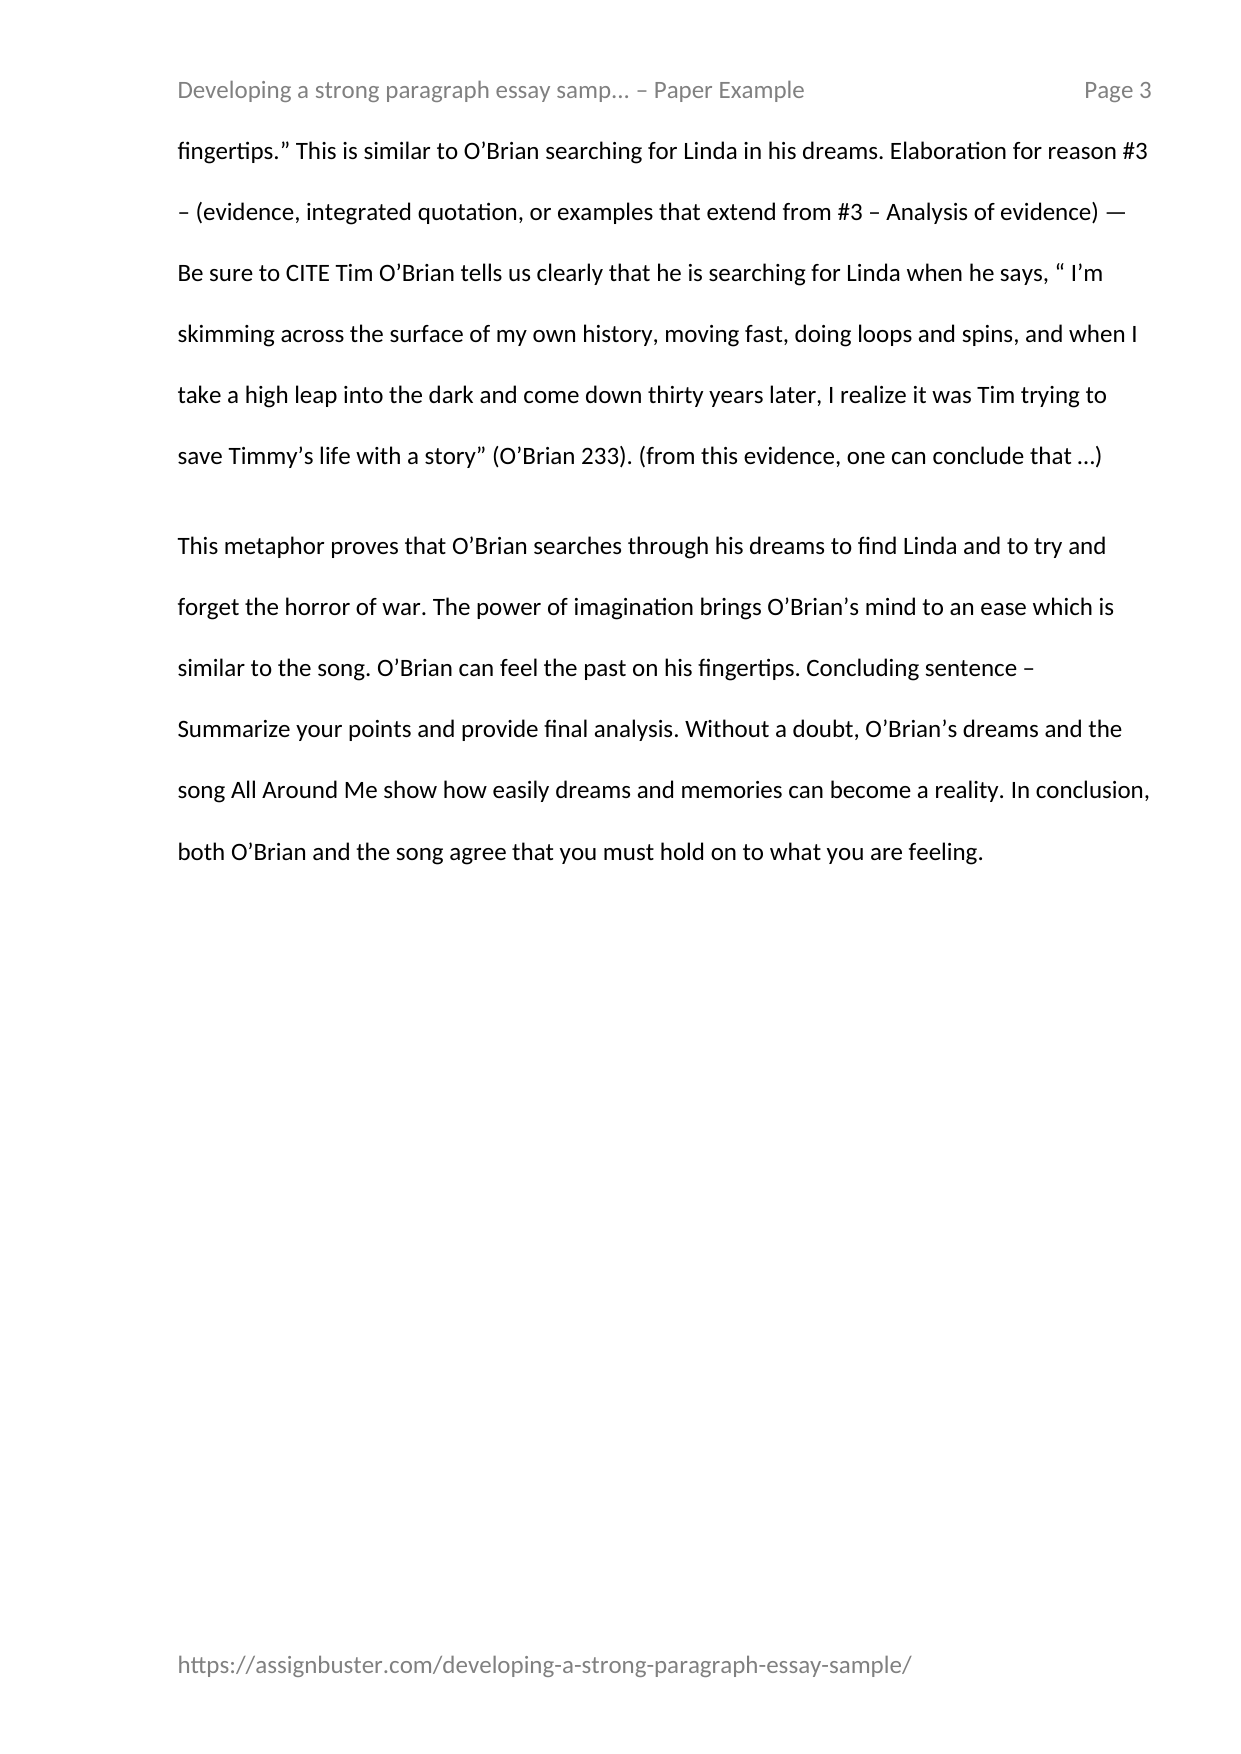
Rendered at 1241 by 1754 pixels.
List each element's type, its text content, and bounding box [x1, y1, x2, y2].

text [177, 135, 1152, 471]
text This metaphor proves that O’Brian searches through his dreams to find Linda and to try and forget the horror of war. The power of imagination brings O’Brian’s mind to an ease which is similar to the song. O’Brian can feel the past on his fingertips. Concluding sentence – Summarize your points and provide final analysis. Without a doubt, O’Brian’s dreams and the song All Around Me show how easily dreams and memories can become a reality. In conclusion, both O’Brian and the song agree that you must hold on to what you are feeling. [177, 531, 1152, 866]
